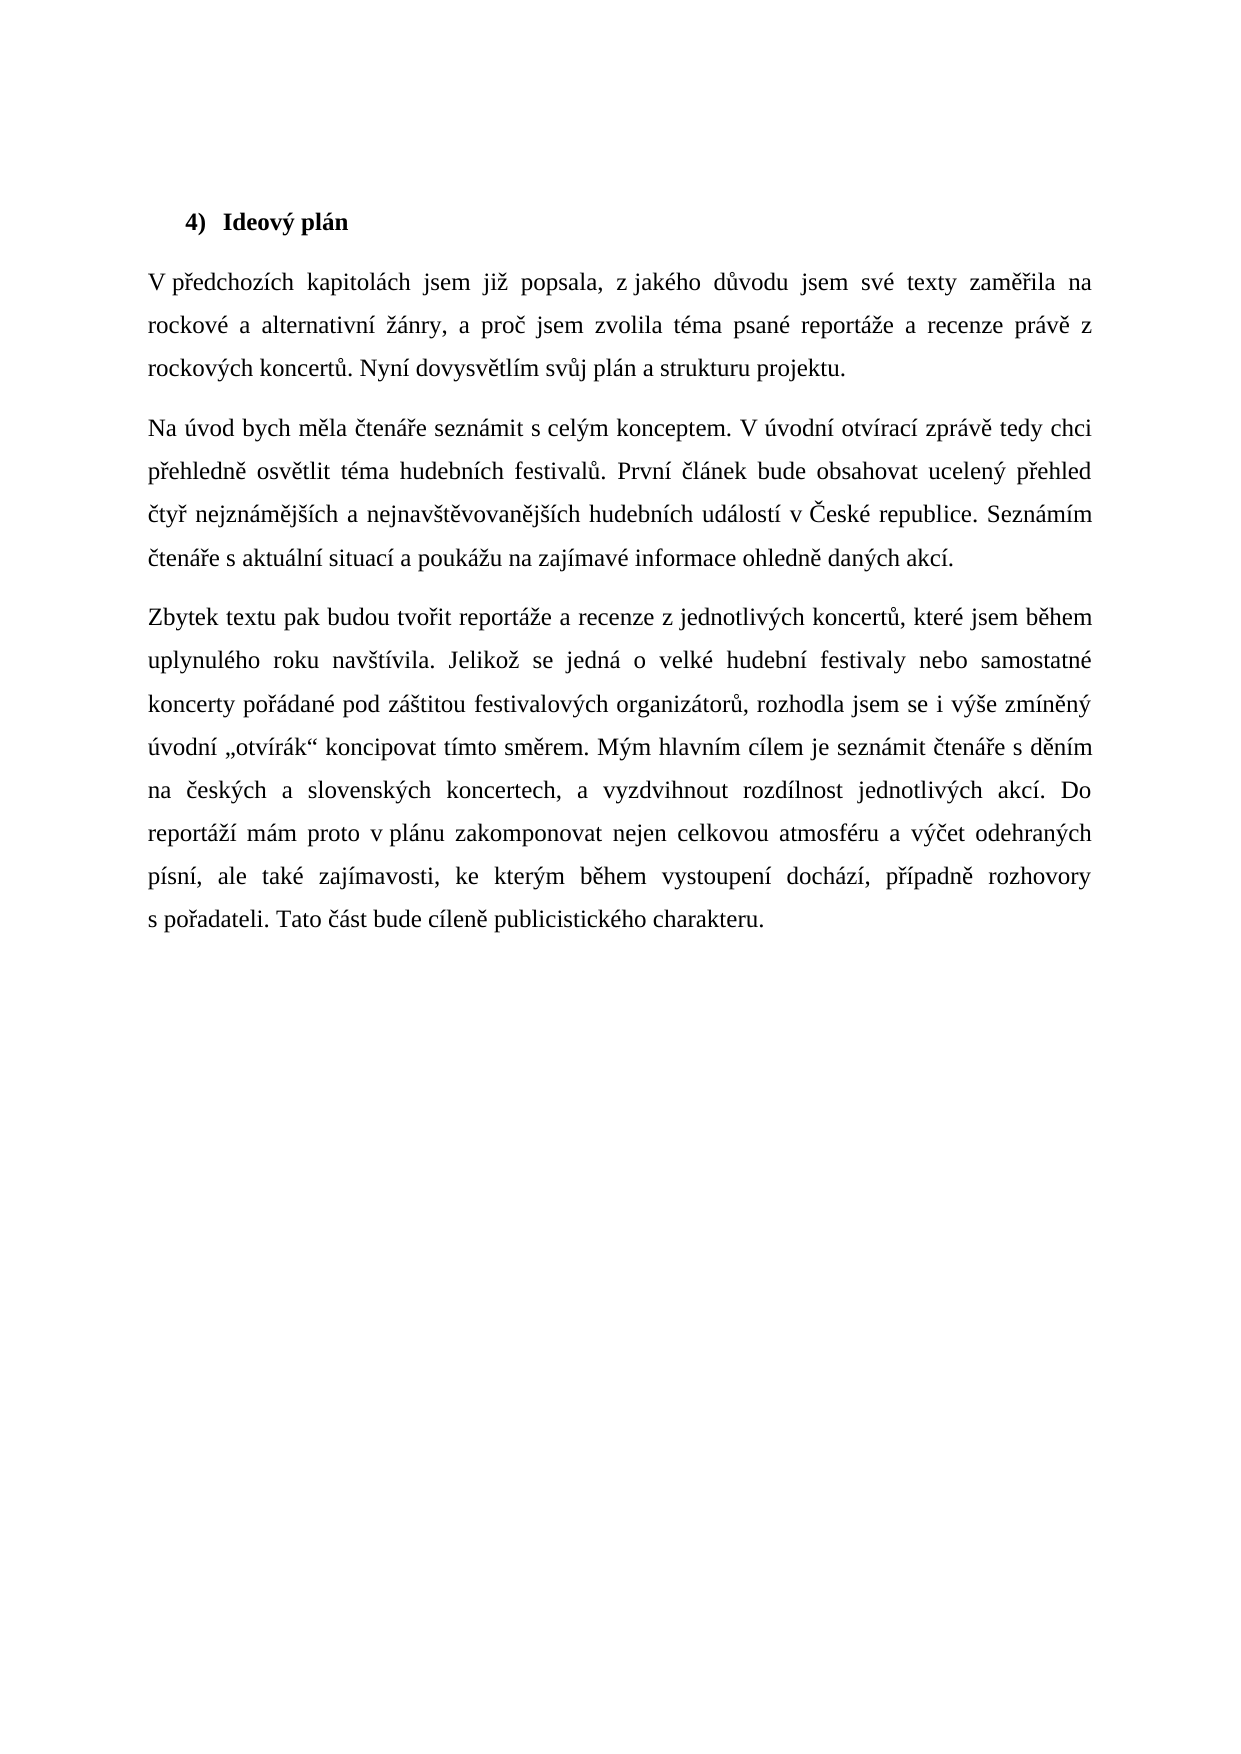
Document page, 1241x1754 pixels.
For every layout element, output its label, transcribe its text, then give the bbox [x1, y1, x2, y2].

text Na úvod bych měla čtenáře seznámit s celým konceptem. V úvodní otvírací zprávě tedy chci přehledně osvětlit téma hudebních festivalů. První článek bude obsahovat ucelený přehled čtyř nejznámějších a nejnavštěvovanějších hudebních událostí v České republice. Seznámím čtenáře s aktuální situací a poukážu na zajímavé informace ohledně daných akcí. [148, 413, 1093, 571]
text Zbytek textu pak budou tvořit reportáže a recenze z jednotlivých koncertů, které jsem během uplynulého roku navštívila. Jelikož se jedná o velké hudební festivaly nebo samostatné koncerty pořádané pod záštitou festivalových organizátorů, rozhodla jsem se i výše zmíněný úvodní „otvírák“ koncipovat tímto směrem. Mým hlavním cílem je seznámit čtenáře s děním na českých a slovenských koncertech, a vyzdvihnout rozdílnost jednotlivých akcí. Do reportáží mám proto v plánu zakomponovat nejen celkovou atmosféru a výčet odehraných písní, ale také zajímavosti, ke kterým během vystoupení dochází, případně rozhovory s pořadateli. Tato část bude cíleně publicistického charakteru. [148, 602, 1093, 933]
text V předchozích kapitolách jsem již popsala, z jakého důvodu jsem své texty zaměřila na rockové a alternativní žánry, a proč jsem zvolila téma psané reportáže a recenze právě z rockových koncertů. Nyní dovysvětlím svůj plán a strukturu projektu. [148, 267, 1093, 382]
list Ideový plán [185, 207, 1093, 236]
